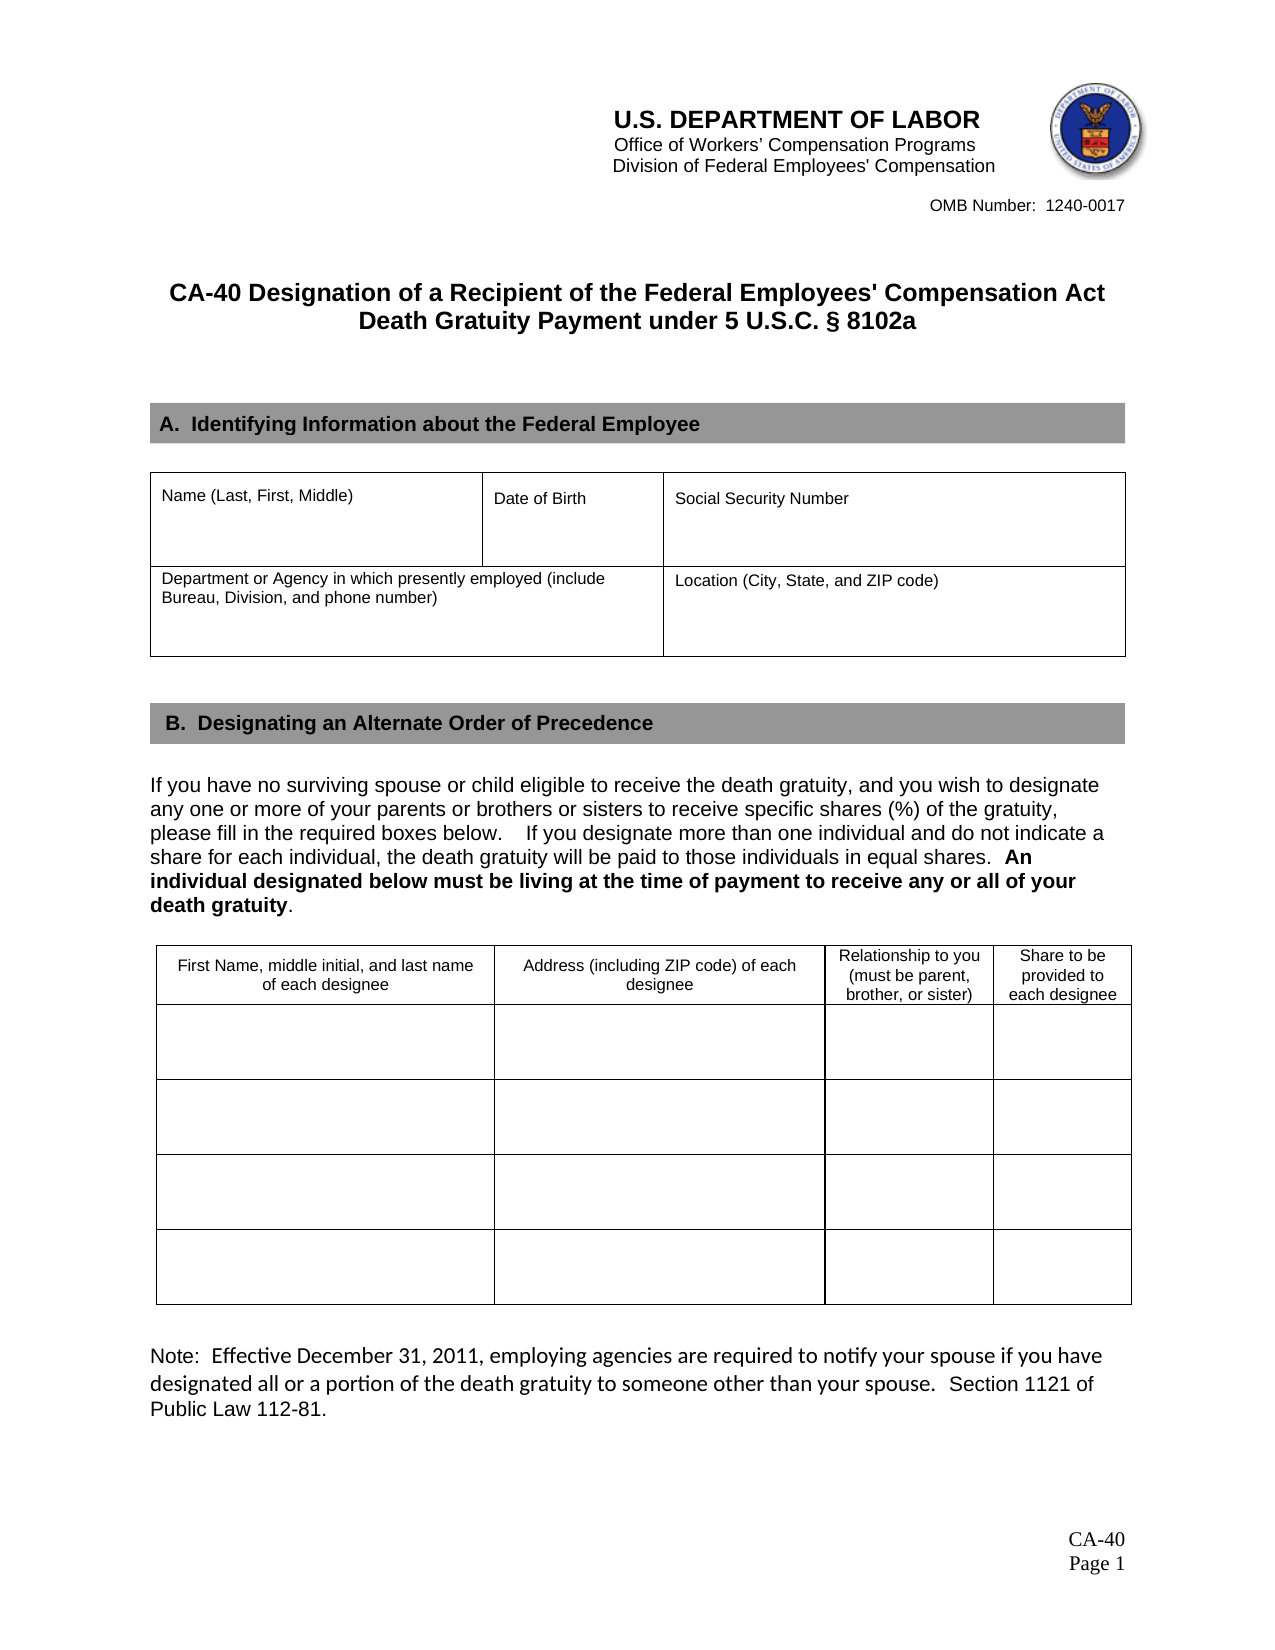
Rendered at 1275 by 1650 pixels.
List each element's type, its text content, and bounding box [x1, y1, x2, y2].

table_cell [994, 1005, 1131, 1079]
table_header Name (Last, First, Middle) [151, 473, 482, 566]
table_cell [157, 1080, 494, 1154]
text Division of Federal Employees' Compensation [525, 155, 1050, 177]
table_cell [826, 1155, 993, 1229]
picture [1050, 83, 1147, 180]
table_cell [157, 1230, 494, 1304]
table_cell [157, 1155, 494, 1229]
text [150, 1341, 1125, 1421]
table_header Date of Birth [483, 473, 663, 566]
table_cell [495, 1080, 824, 1154]
table_cell [826, 1230, 993, 1304]
table_cell [826, 1005, 993, 1079]
text CA-40 Designation of a Recipient of the Federal Employees' Compensation Act Death Gratuity Payment under 5 U.S.C. § 8102a [150, 277, 1125, 335]
table_cell [495, 1005, 824, 1079]
table_cell [157, 1005, 494, 1079]
table_cell [994, 1230, 1131, 1304]
table_cell [495, 1230, 824, 1304]
table_header Share to be provided to each designee [994, 946, 1131, 1004]
subtitle Office of Workers’ Compensation Programs [150, 134, 1050, 155]
table_header Address (including ZIP code) of each designee [495, 946, 824, 1004]
table_cell [994, 1155, 1131, 1229]
text If you have no surviving spouse or child eligible to receive the death gratuity, and you wish to designate any one or more of your parents or brothers or sisters to receive specific shares (%) of the gratuity, please fill in the required boxes below. If you designate more than one individual and do not indicate a share for each individual, the death gratuity will be paid to those individuals in equal shares. An individual designated below must be living at the time of payment to receive any or all of your death gratuity. [150, 773, 1125, 916]
table_cell [826, 1080, 993, 1154]
table_cell [495, 1155, 824, 1229]
subtitle DEPARTMENT OF LABOR [150, 105, 1050, 134]
table_header Relationship to you (must be parent, brother, or sister) [826, 946, 993, 1004]
text OMB Number: 1240-0017 [150, 196, 1125, 215]
table_cell [994, 1080, 1131, 1154]
table_header First Name, middle initial, and last name of each designee [157, 946, 494, 1004]
table_cell Location (City, State, and ZIP code) [664, 567, 1125, 656]
table_header Social Security Number [664, 473, 1125, 566]
table_cell Department or Agency in which presently employed (include Bureau, Division, and phone number) [151, 567, 663, 656]
